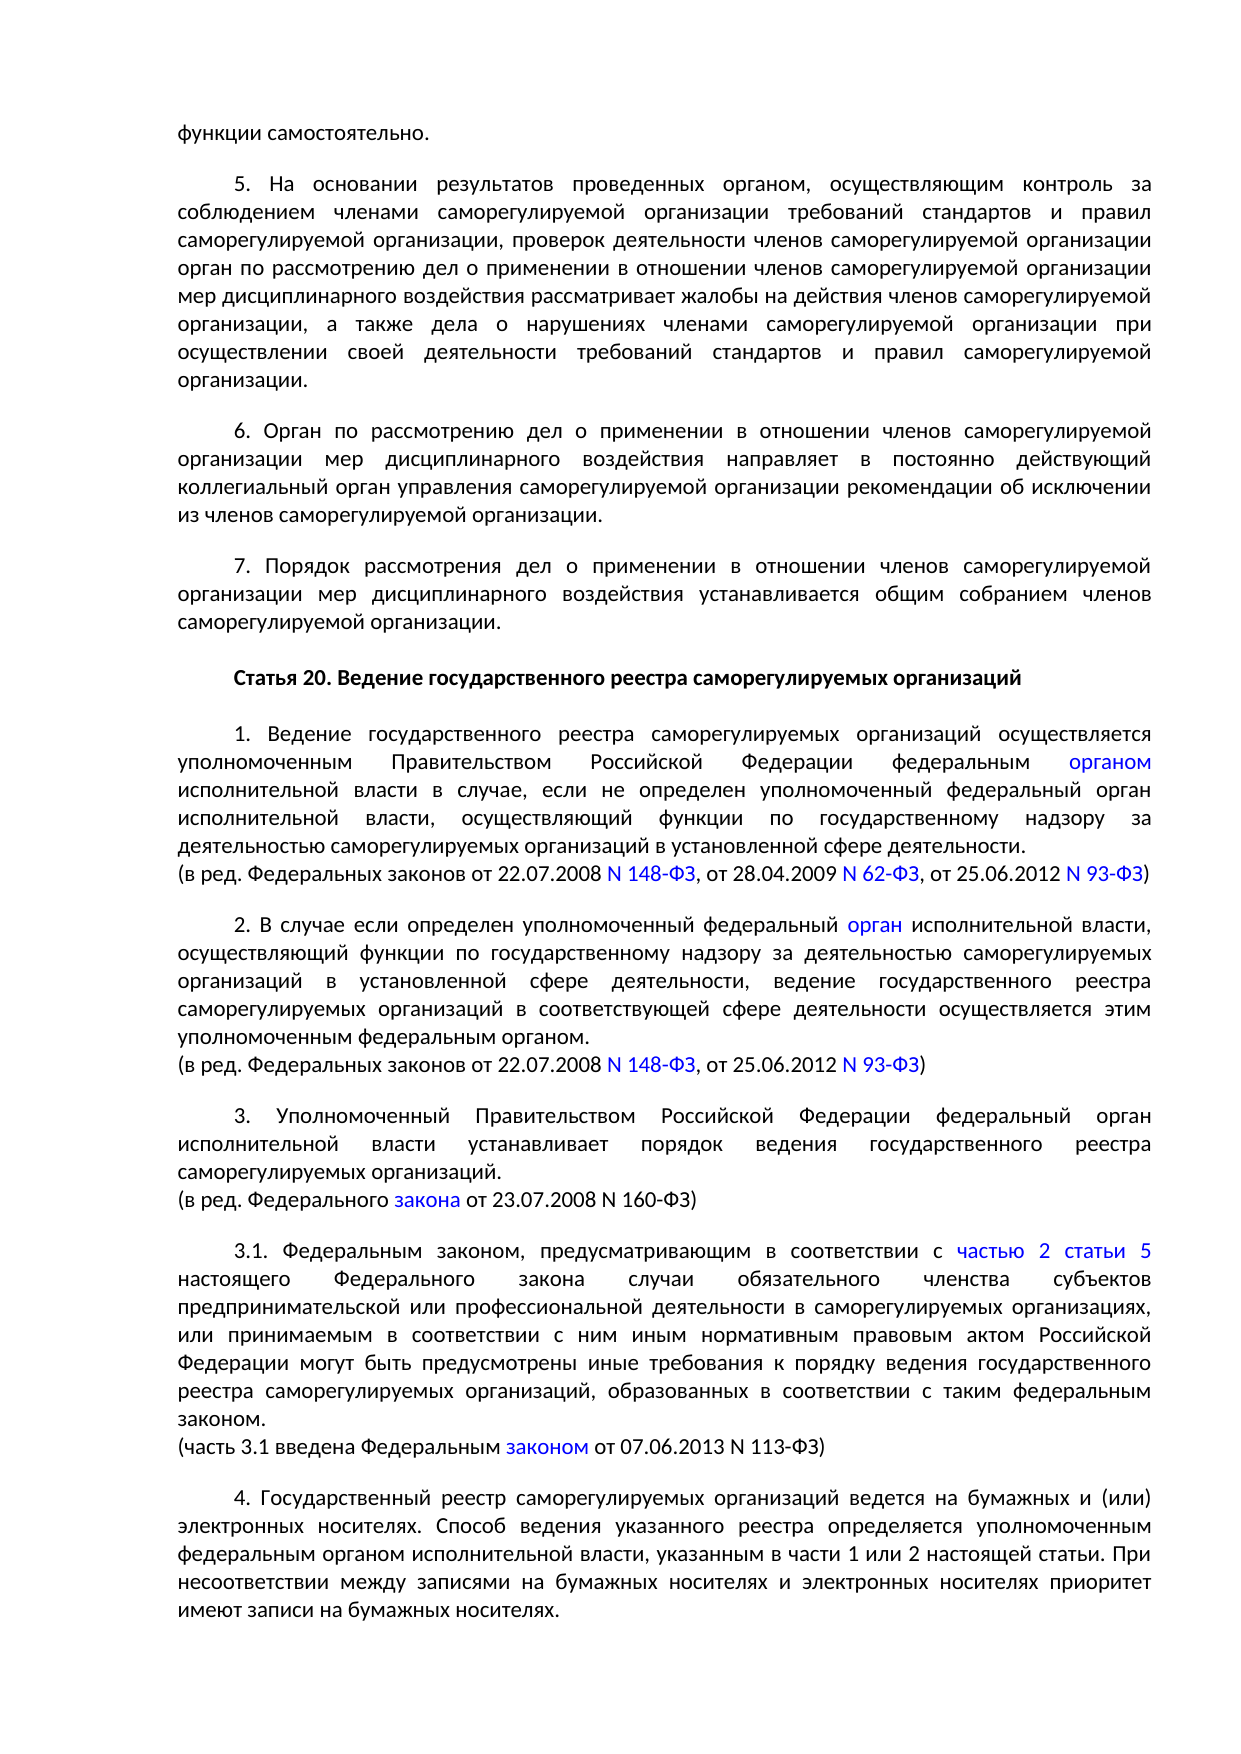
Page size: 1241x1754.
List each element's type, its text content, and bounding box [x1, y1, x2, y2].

title Статья 20. Ведение государственного реестра саморегулируемых организаций [177, 663, 1152, 691]
text 4. Государственный реестр саморегулируемых организаций ведется на бумажных и (или) электронных носителях. Способ ведения указанного реестра определяется уполномоченным федеральным органом исполнительной власти, указанным в части 1 или 2 настоящей статьи. При несоответствии между записями на бумажных носителях и электронных носителях приоритет имеют записи на бумажных носителях. [177, 1483, 1152, 1623]
text (в ред. Федеральных законов от 22.07.2008 N 148-ФЗ, от 28.04.2009 N 62-ФЗ, от 25.06.2012 N 93-ФЗ) [177, 859, 1152, 887]
text 7. Порядок рассмотрения дел о применении в отношении членов саморегулируемой организации мер дисциплинарного воздействия устанавливается общим собранием членов саморегулируемой организации. [177, 551, 1152, 635]
text 2. В случае если определен уполномоченный федеральный орган исполнительной власти, осуществляющий функции по государственному надзору за деятельностью саморегулируемых организаций в установленной сфере деятельности, ведение государственного реестра саморегулируемых организаций в соответствующей сфере деятельности осуществляется этим уполномоченным федеральным органом. [177, 910, 1152, 1050]
text 1. Ведение государственного реестра саморегулируемых организаций осуществляется уполномоченным Правительством Российской Федерации федеральным органом исполнительной власти в случае, если не определен уполномоченный федеральный орган исполнительной власти, осуществляющий функции по государственному надзору за деятельностью саморегулируемых организаций в установленной сфере деятельности. [177, 719, 1152, 859]
text (в ред. Федерального закона от 23.07.2008 N 160-ФЗ) [177, 1185, 1152, 1213]
text (в ред. Федеральных законов от 22.07.2008 N 148-ФЗ, от 25.06.2012 N 93-ФЗ) [177, 1050, 1152, 1078]
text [177, 118, 1152, 146]
text (часть 3.1 введена Федеральным законом от 07.06.2013 N 113-ФЗ) [177, 1432, 1152, 1461]
text 5. На основании результатов проведенных органом, осуществляющим контроль за соблюдением членами саморегулируемой организации требований стандартов и правил саморегулируемой организации, проверок деятельности членов саморегулируемой организации орган по рассмотрению дел о применении в отношении членов саморегулируемой организации мер дисциплинарного воздействия рассматривает жалобы на действия членов саморегулируемой организации, а также дела о нарушениях членами саморегулируемой организации при осуществлении своей деятельности требований стандартов и правил саморегулируемой организации. [177, 169, 1152, 393]
text 3. Уполномоченный Правительством Российской Федерации федеральный орган исполнительной власти устанавливает порядок ведения государственного реестра саморегулируемых организаций. [177, 1101, 1152, 1185]
text 6. Орган по рассмотрению дел о применении в отношении членов саморегулируемой организации мер дисциплинарного воздействия направляет в постоянно действующий коллегиальный орган управления саморегулируемой организации рекомендации об исключении из членов саморегулируемой организации. [177, 416, 1152, 528]
text 3.1. Федеральным законом, предусматривающим в соответствии с частью 2 статьи 5 настоящего Федерального закона случаи обязательного членства субъектов предпринимательской или профессиональной деятельности в саморегулируемых организациях, или принимаемым в соответствии с ним иным нормативным правовым актом Российской Федерации могут быть предусмотрены иные требования к порядку ведения государственного реестра саморегулируемых организаций, образованных в соответствии с таким федеральным законом. [177, 1236, 1152, 1432]
